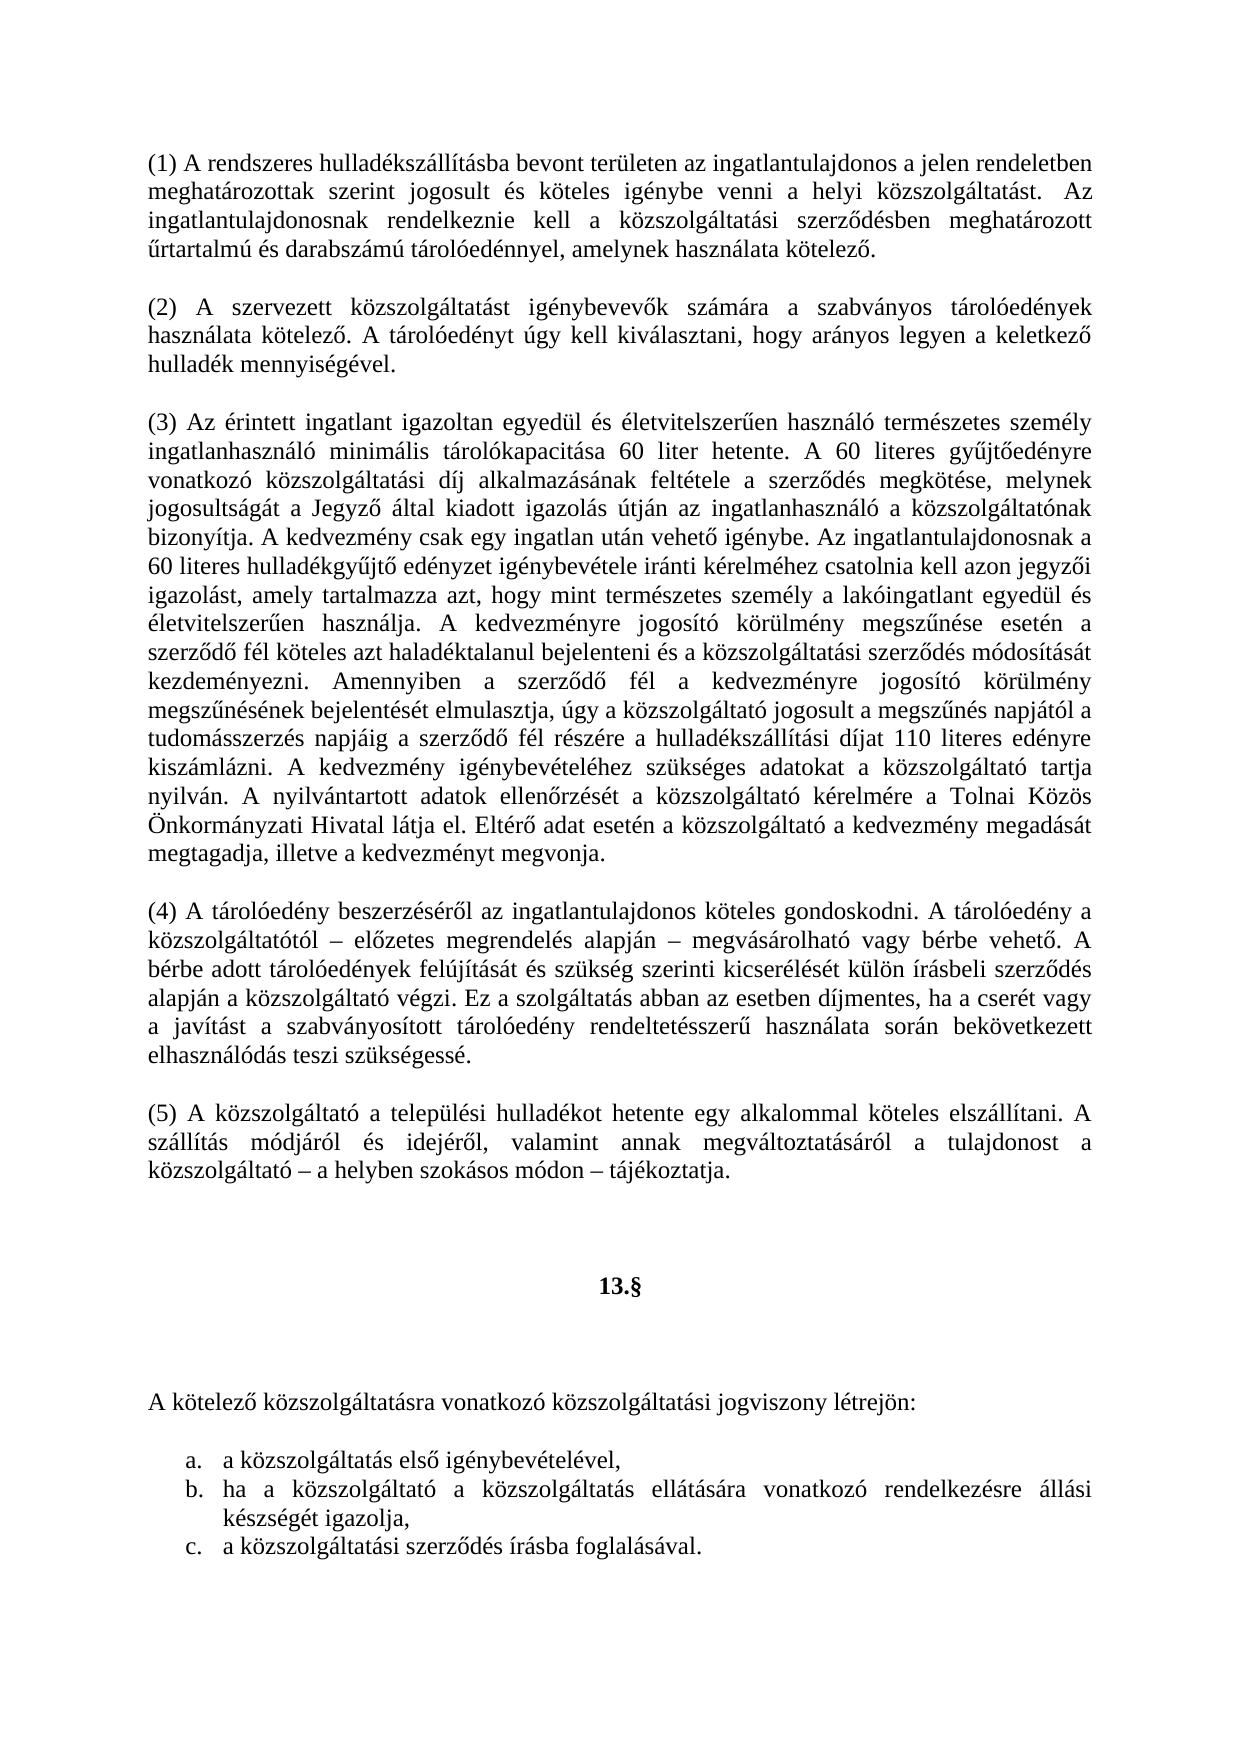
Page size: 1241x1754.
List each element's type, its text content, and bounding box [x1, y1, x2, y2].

text 13.§ [148, 1271, 1093, 1300]
text (3) Az érintett ingatlant igazoltan egyedül és életvitelszerűen használó természetes személy ingatlanhasználó minimális tárolókapacitása 60 liter hetente. A 60 literes gyűjtőedényre vonatkozó közszolgáltatási díj alkalmazásának feltétele a szerződés megkötése, melynek jogosultságát a Jegyző által kiadott igazolás útján az ingatlanhasználó a közszolgáltatónak bizonyítja. A kedvezmény csak egy ingatlan után vehető igénybe. Az ingatlantulajdonosnak a 60 literes hulladékgyűjtő edényzet igénybevétele iránti kérelméhez csatolnia kell azon jegyzői igazolást, amely tartalmazza azt, hogy mint természetes személy a lakóingatlant egyedül és életvitelszerűen használja. A kedvezményre jogosító körülmény megszűnése esetén a szerződő fél köteles azt haladéktalanul bejelenteni és a közszolgáltatási szerződés módosítását kezdeményezni. Amennyiben a szerződő fél a kedvezményre jogosító körülmény megszűnésének bejelentését elmulasztja, úgy a közszolgáltató jogosult a megszűnés napjától a tudomásszerzés napjáig a szerződő fél részére a hulladékszállítási díjat 110 literes edényre kiszámlázni. A kedvezmény igénybevételéhez szükséges adatokat a közszolgáltató tartja nyilván. A nyilvántartott adatok ellenőrzését a közszolgáltató kérelmére a Tolnai Közös Önkormányzati Hivatal látja el. Eltérő adat esetén a közszolgáltató a kedvezmény megadását megtagadja, illetve a kedvezményt megvonja. [148, 407, 1093, 867]
list ha a közszolgáltató a közszolgáltatás ellátására vonatkozó rendelkezésre állási készségét igazolja, [185, 1474, 1093, 1531]
text (2) A szervezett közszolgáltatást igénybevevők számára a szabványos tárolóedények használata kötelező. A tárolóedényt úgy kell kiválasztani, hogy arányos legyen a keletkező hulladék mennyiségével. [148, 292, 1093, 378]
text (4) A tárolóedény beszerzéséről az ingatlantulajdonos köteles gondoskodni. A tárolóedény a közszolgáltatótól – előzetes megrendelés alapján – megvásárolható vagy bérbe vehető. A bérbe adott tárolóedények felújítását és szükség szerinti kicserélését külön írásbeli szerződés alapján a közszolgáltató végzi. Ez a szolgáltatás abban az esetben díjmentes, ha a cserét vagy a javítást a szabványosított tárolóedény rendeltetésszerű használata során bekövetkezett elhasználódás teszi szükségessé. [148, 896, 1093, 1069]
list a közszolgáltatási szerződés írásba foglalásával. [185, 1531, 1093, 1560]
text (5) A közszolgáltató a települési hulladékot hetente egy alkalommal köteles elszállítani. A szállítás módjáról és idejéről, valamint annak megváltoztatásáról a tulajdonost a közszolgáltató – a helyben szokásos módon – tájékoztatja. [148, 1098, 1093, 1184]
text (1) A rendszeres hulladékszállításba bevont területen az ingatlantulajdonos a jelen rendeletben meghatározottak szerint jogosult és köteles igénybe venni a helyi közszolgáltatást. Az ingatlantulajdonosnak rendelkeznie kell a közszolgáltatási szerződésben meghatározott űrtartalmú és darabszámú tárolóedénnyel, amelynek használata kötelező. [148, 148, 1093, 263]
text A kötelező közszolgáltatásra vonatkozó közszolgáltatási jogviszony létrejön: [148, 1387, 1093, 1416]
list a közszolgáltatás első igénybevételével, [185, 1445, 1093, 1474]
